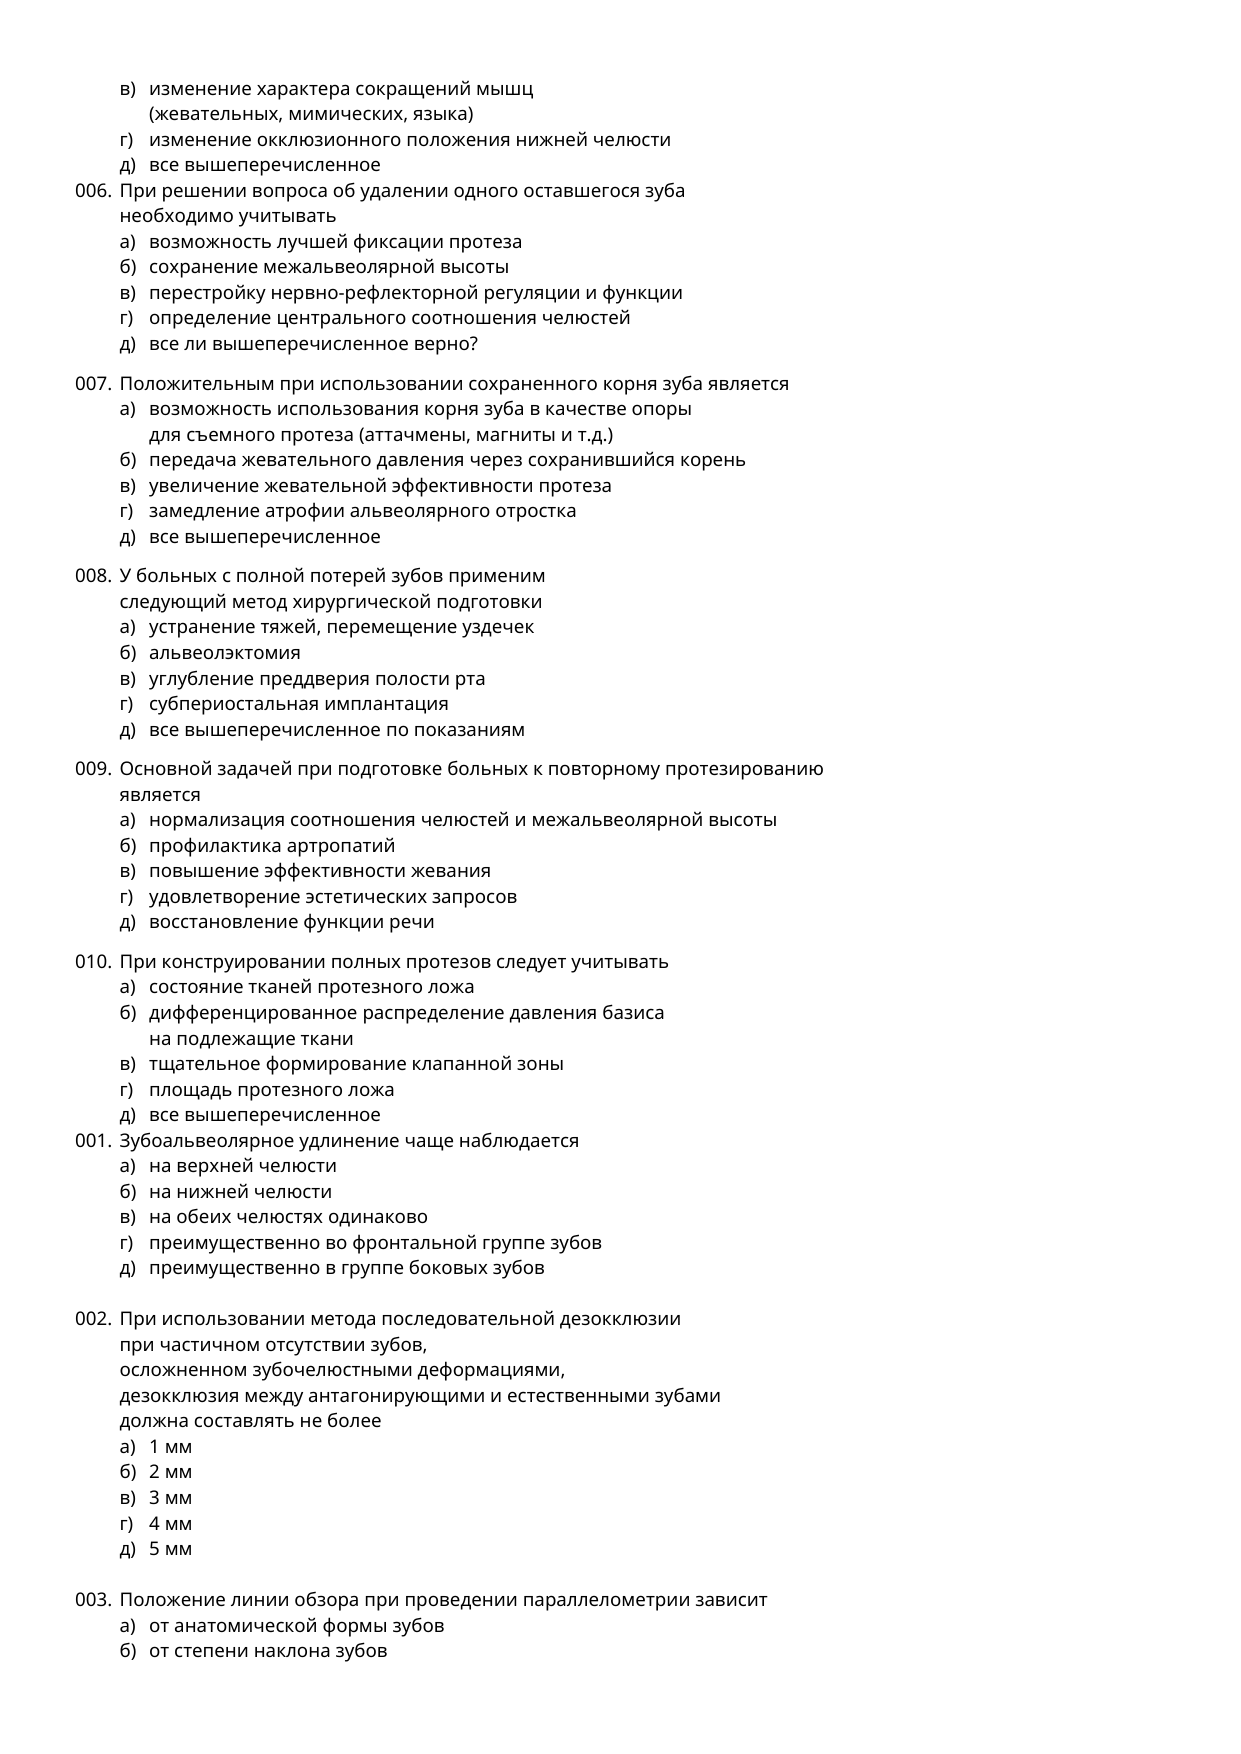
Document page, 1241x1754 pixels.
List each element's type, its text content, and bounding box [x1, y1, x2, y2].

text необходимо учитывать [75, 203, 1165, 228]
text для съемного протеза (аттачмены, магниты и т.д.) [75, 421, 1165, 446]
text а) возможность лучшей фиксации протеза [75, 228, 1165, 254]
text 010. При конструировании полных протезов следует учитывать [75, 948, 1165, 974]
text в) изменение характера сокращений мышц [75, 75, 1165, 101]
text должна составлять не более [75, 1408, 1165, 1433]
text в) на обеих челюстях одинаково [75, 1203, 1165, 1229]
text а) на верхней челюсти [75, 1152, 1165, 1178]
text г) 4 мм [75, 1510, 1165, 1535]
text следующий метод хирургической подготовки [75, 588, 1165, 614]
text (жевательных, мимических, языка) [75, 101, 1165, 126]
text б) от степени наклона зубов [75, 1637, 1165, 1663]
text б) сохранение межальвеолярной высоты [75, 254, 1165, 279]
text а) возможность использования корня зуба в качестве опоры [75, 395, 1165, 421]
text г) преимущественно во фронтальной группе зубов [75, 1229, 1165, 1254]
text является [75, 781, 1165, 807]
text б) альвеолэктомия [75, 639, 1165, 665]
text г) субпериостальная имплантация [75, 690, 1165, 716]
text б) дифференцированное распределение давления базиса [75, 999, 1165, 1025]
text а) 1 мм [75, 1433, 1165, 1459]
text 009. Основной задачей при подготовке больных к повторному протезированию [75, 756, 1165, 781]
text д) преимущественно в группе боковых зубов [75, 1254, 1165, 1280]
text на подлежащие ткани [75, 1025, 1165, 1050]
text 006. При решении вопроса об удалении одного оставшегося зуба [75, 177, 1165, 203]
text 008. У больных с полной потерей зубов применим [75, 563, 1165, 588]
text б) профилактика артропатий [75, 832, 1165, 858]
text 003. Положение линии обзора при проведении параллелометрии зависит [75, 1586, 1165, 1612]
text а) состояние тканей протезного ложа [75, 974, 1165, 999]
text 001. Зубоальвеолярное удлинение чаще наблюдается [75, 1127, 1165, 1152]
text д) все ли вышеперечисленное верно? [75, 330, 1165, 356]
text 007. Положительным при использовании сохраненного корня зуба является [75, 370, 1165, 395]
text б) на нижней челюсти [75, 1178, 1165, 1203]
text в) 3 мм [75, 1484, 1165, 1510]
text а) от анатомической формы зубов [75, 1612, 1165, 1637]
text в) увеличение жевательной эффективности протеза [75, 472, 1165, 497]
text а) нормализация соотношения челюстей и межальвеолярной высоты [75, 807, 1165, 832]
text осложненном зубочелюстными деформациями, [75, 1357, 1165, 1382]
text г) определение центрального соотношения челюстей [75, 305, 1165, 330]
text г) удовлетворение эстетических запросов [75, 883, 1165, 909]
text д) все вышеперечисленное [75, 1101, 1165, 1127]
text в) повышение эффективности жевания [75, 858, 1165, 883]
text д) все вышеперечисленное по показаниям [75, 716, 1165, 741]
text д) 5 мм [75, 1535, 1165, 1561]
text в) перестройку нервно-рефлекторной регуляции и функции [75, 279, 1165, 305]
text в) углубление преддверия полости рта [75, 665, 1165, 690]
text г) площадь протезного ложа [75, 1076, 1165, 1101]
text 002. При использовании метода последовательной дезокклюзии [75, 1306, 1165, 1331]
text г) замедление атрофии альвеолярного отростка [75, 497, 1165, 523]
text д) восстановление функции речи [75, 909, 1165, 934]
text а) устранение тяжей, перемещение уздечек [75, 614, 1165, 639]
text при частичном отсутствии зубов, [75, 1331, 1165, 1357]
text б) передача жевательного давления через сохранившийся корень [75, 446, 1165, 472]
text дезокклюзия между антагонирующими и естественными зубами [75, 1382, 1165, 1408]
text д) все вышеперечисленное [75, 523, 1165, 548]
text г) изменение окклюзионного положения нижней челюсти [75, 126, 1165, 152]
text д) все вышеперечисленное [75, 152, 1165, 177]
text б) 2 мм [75, 1459, 1165, 1484]
text в) тщательное формирование клапанной зоны [75, 1050, 1165, 1076]
